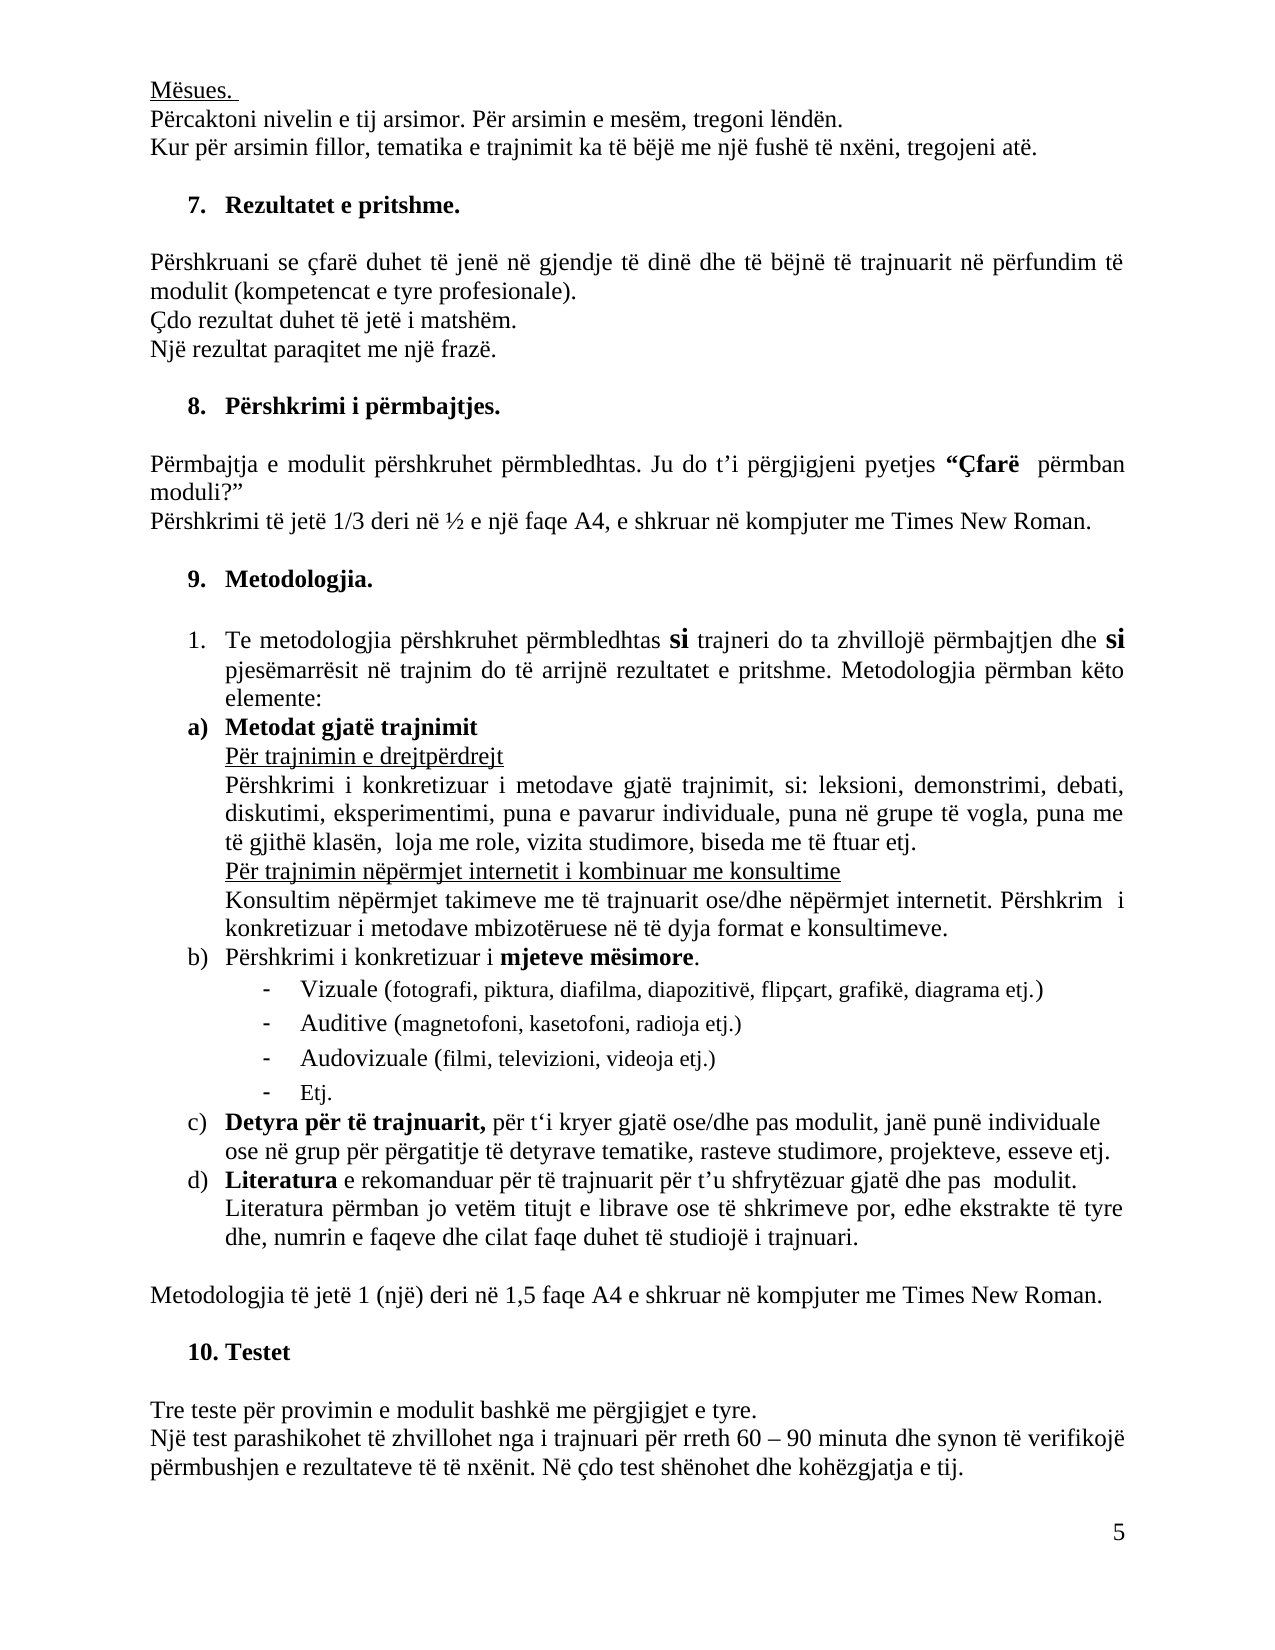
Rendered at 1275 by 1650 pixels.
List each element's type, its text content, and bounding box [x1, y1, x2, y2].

text Metodologjia të jetë 1 (një) deri në 1,5 faqe A4 e shkruar në kompjuter me Times New Roman. [150, 1280, 1125, 1308]
text Kur për arsimin fillor, tematika e trajnimit ka të bëjë me një fushë të nxëni, tregojeni atë. [150, 132, 1125, 161]
list Përshkrimi i përmbajtjes. [187, 391, 1125, 420]
list Metodat gjatë trajnimit [187, 712, 1125, 741]
list Metodologjia. [187, 564, 1125, 592]
text Për trajnimin nëpërmjet internetit i kombinuar me konsultime [225, 856, 1125, 885]
text Përcaktoni nivelin e tij arsimor. Për arsimin e mesëm, tregoni lëndën. [150, 104, 1125, 132]
list Përshkrimi i konkretizuar i mjeteve mësimore. [187, 942, 1125, 971]
text Çdo rezultat duhet të jetë i matshëm. [150, 305, 1125, 334]
list Testet [187, 1337, 1125, 1366]
list Audovizuale (filmi, televizioni, videoja etj.) [262, 1039, 1125, 1073]
text Tre teste për provimin e modulit bashkë me përgjigjet e tyre. [150, 1395, 1125, 1423]
text Një test parashikohet të zhvillohet nga i trajnuari për rreth 60 – 90 minuta dhe synon të verifikojë përmbushjen e rezultateve të të nxënit. Në çdo test shënohet dhe kohëzgjatja e tij. [150, 1423, 1125, 1481]
list Literatura përmban jo vetëm titujt e librave ose të shkrimeve por, edhe ekstrakte të tyre dhe, numrin e faqeve dhe cilat faqe duhet të studiojë i trajnuari. [225, 1193, 1125, 1251]
list Përshkrimi i konkretizuar i metodave gjatë trajnimit, si: leksioni, demonstrimi, debati, diskutimi, eksperimentimi, puna e pavarur individuale, puna në grupe të vogla, puna me të gjithë klasën, loja me role, vizita studimore, biseda me të ftuar etj. [225, 770, 1125, 856]
text Përshkruani se çfarë duhet të jenë në gjendje të dinë dhe të bëjnë të trajnuarit në përfundim të modulit (kompetencat e tyre profesionale). [150, 247, 1125, 305]
list Auditive (magnetofoni, kasetofoni, radioja etj.) [262, 1005, 1125, 1039]
list Etj. [262, 1073, 1125, 1107]
text Konsultim nëpërmjet takimeve me të trajnuarit ose/dhe nëpërmjet internetit. Përshkrim i konkretizuar i metodave mbizotëruese në të dyja format e konsultimeve. [225, 885, 1125, 942]
list Rezultatet e pritshme. [187, 190, 1125, 219]
text Një rezultat paraqitet me një frazë. [150, 334, 1125, 362]
list Te metodologjia përshkruhet përmbledhtas si trajneri do ta zhvillojë përmbajtjen dhe si pjesëmarrësit në trajnim do të arrijnë rezultatet e pritshme. Metodologjia përmban këto elemente: [187, 621, 1125, 712]
list Literatura e rekomanduar për të trajnuarit për t’u shfrytëzuar gjatë dhe pas modulit. [187, 1165, 1125, 1193]
list Vizuale (fotografi, piktura, diafilma, diapozitivë, flipçart, grafikë, diagrama etj.) [262, 971, 1125, 1005]
text Përshkrimi të jetë 1/3 deri në ½ e një faqe A4, e shkruar në kompjuter me Times New Roman. [150, 506, 1125, 535]
text Mësues. [150, 75, 1125, 104]
list Për trajnimin e drejtpërdrejt [225, 741, 1125, 770]
list Detyra për të trajnuarit, për t‘i kryer gjatë ose/dhe pas modulit, janë punë individuale ose në grup për përgatitje të detyrave tematike, rasteve studimore, projekteve, esseve etj. [187, 1107, 1125, 1165]
text Përmbajtja e modulit përshkruhet përmbledhtas. Ju do t’i përgjigjeni pyetjes “Çfarë përmban moduli?” [150, 449, 1125, 506]
